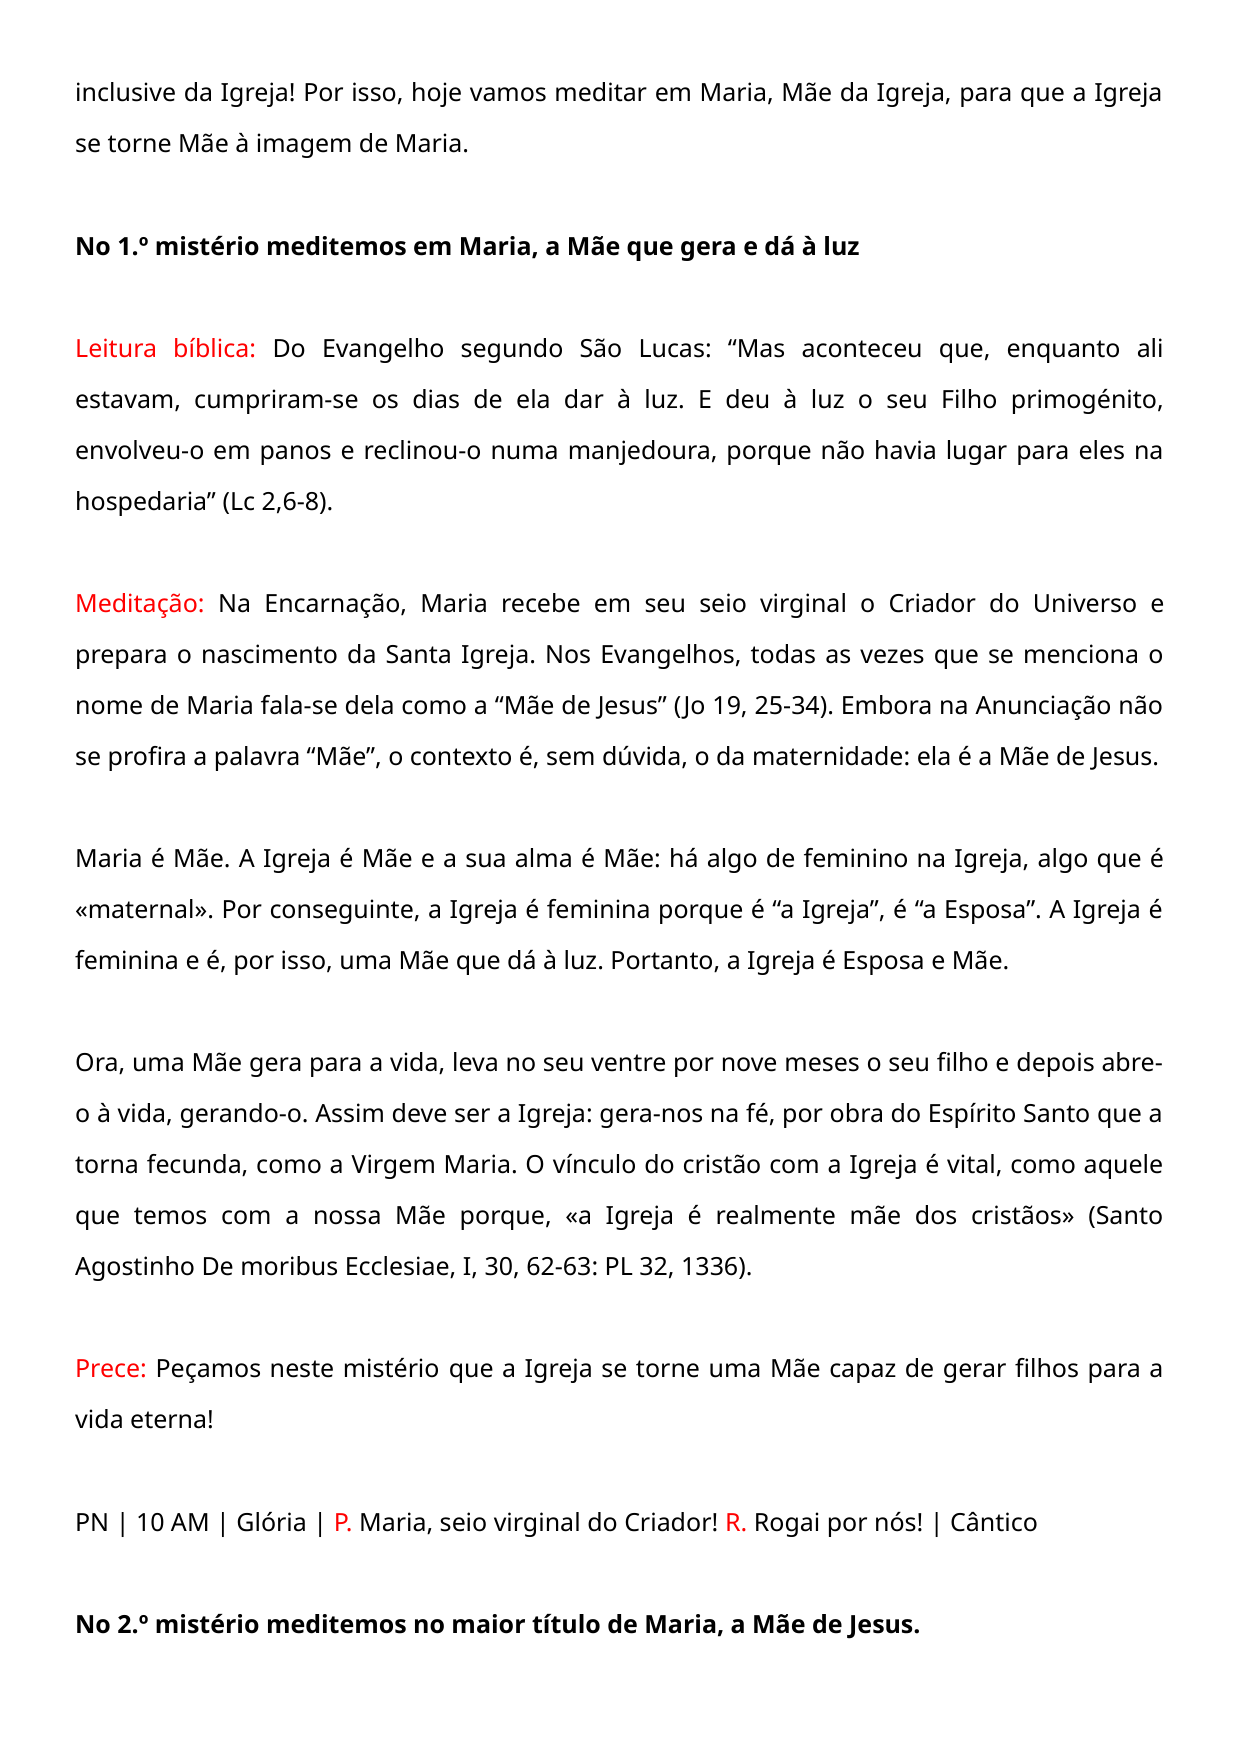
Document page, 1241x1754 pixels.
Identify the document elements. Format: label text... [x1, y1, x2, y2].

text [75, 75, 1165, 160]
text Leitura bíblica: Do Evangelho segundo São Lucas: “Mas aconteceu que, enquanto ali estavam, cumpriram-se os dias de ela dar à luz. E deu à luz o seu Filho primogénito, envolveu-o em panos e reclinou-o numa manjedoura, porque não havia lugar para eles na hospedaria” (Lc 2,6-8). [75, 330, 1165, 517]
text Meditação: Na Encarnação, Maria recebe em seu seio virginal o Criador do Universo e prepara o nascimento da Santa Igreja. Nos Evangelhos, todas as vezes que se menciona o nome de Maria fala-se dela como a “Mãe de Jesus” (Jo 19, 25-34). Embora na Anunciação não se profira a palavra “Mãe”, o contexto é, sem dúvida, o da maternidade: ela é a Mãe de Jesus. [75, 585, 1165, 773]
text No 2.º mistério meditemos no maior título de Maria, a Mãe de Jesus. [75, 1606, 1165, 1640]
text Ora, uma Mãe gera para a vida, leva no seu ventre por nove meses o seu filho e depois abre-o à vida, gerando-o. Assim deve ser a Igreja: gera-nos na fé, por obra do Espírito Santo que a torna fecunda, como a Virgem Maria. O vínculo do cristão com a Igreja é vital, como aquele que temos com a nossa Mãe porque, «a Igreja é realmente mãe dos cristãos» (Santo Agostinho De moribus Ecclesiae, I, 30, 62-63: PL 32, 1336). [75, 1045, 1165, 1283]
text Maria é Mãe. A Igreja é Mãe e a sua alma é Mãe: há algo de feminino na Igreja, algo que é «maternal». Por conseguinte, a Igreja é feminina porque é “a Igreja”, é “a Esposa”. A Igreja é feminina e é, por isso, uma Mãe que dá à luz. Portanto, a Igreja é Esposa e Mãe. [75, 841, 1165, 977]
text No 1.º mistério meditemos em Maria, a Mãe que gera e dá à luz [75, 228, 1165, 262]
text Prece: Peçamos neste mistério que a Igreja se torne uma Mãe capaz de gerar filhos para a vida eterna! [75, 1351, 1165, 1436]
text PN | 10 AM | Glória | P. Maria, seio virginal do Criador! R. Rogai por nós! | Cântico [75, 1504, 1165, 1538]
